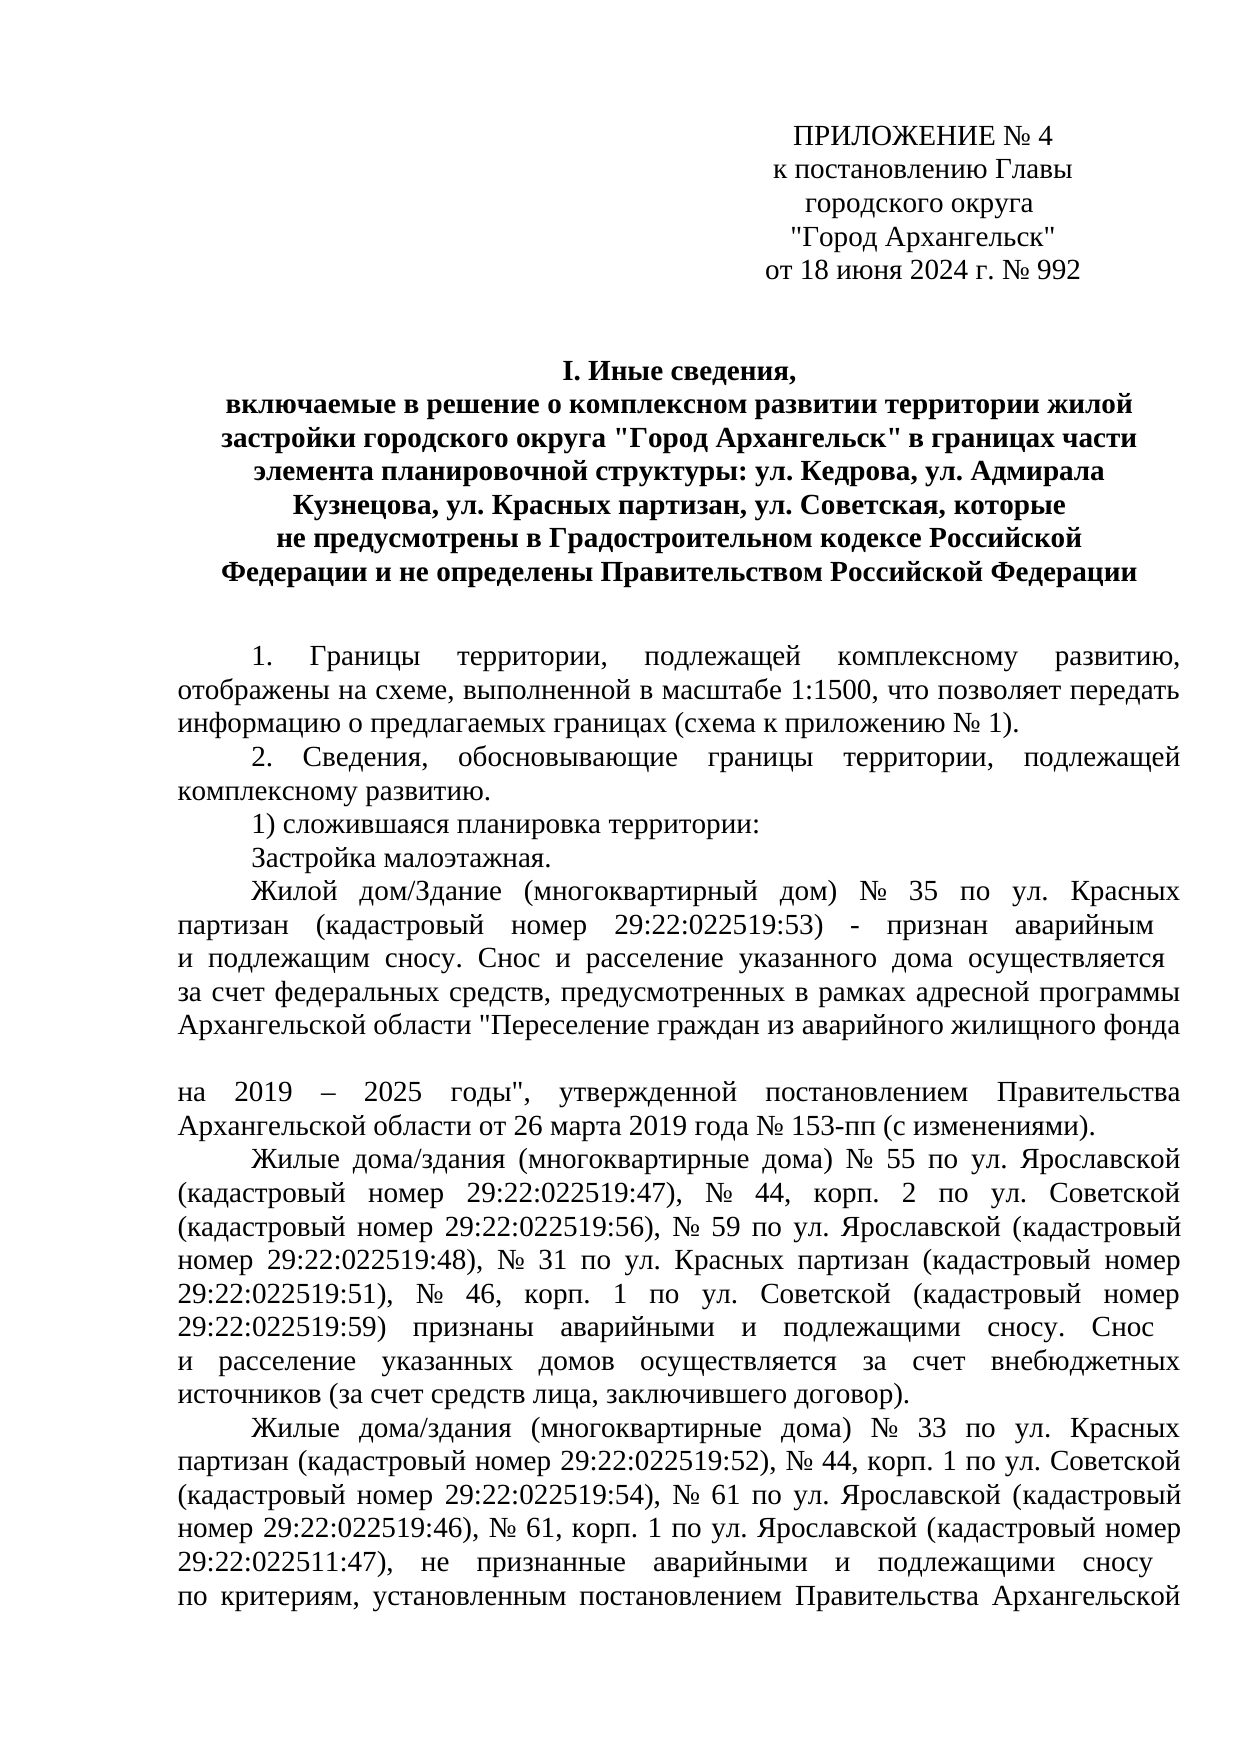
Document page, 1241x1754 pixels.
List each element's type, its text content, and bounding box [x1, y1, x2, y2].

text I. Иные сведения, [177, 353, 1181, 386]
text от 18 июня 2024 г. № 992 [664, 252, 1181, 286]
text 1. Границы территории, подлежащей комплексному развитию, отображены на схеме, выполненной в масштабе 1:1500, что позволяет передать информацию о предлагаемых границах (схема к приложению № 1). [177, 638, 1181, 739]
text Жилые дома/здания (многоквартирные дома) № 55 по ул. Ярославской (кадастровый номер 29:22:022519:47), № 44, корп. 2 по ул. Советской (кадастровый номер 29:22:022519:56), № 59 по ул. Ярославской (кадастровый номер 29:22:022519:48), № 31 по ул. Красных партизан (кадастровый номер 29:22:022519:51), № 46, корп. 1 по ул. Советской (кадастровый номер 29:22:022519:59) признаны аварийными и подлежащими сносу. Снос и расселение указанных домов осуществляется за счет внебюджетных источников (за счет средств лица, заключившего договор). [177, 1142, 1181, 1410]
text ПРИЛОЖЕНИЕ № 4 [664, 118, 1181, 152]
text Застройка малоэтажная. [177, 840, 1181, 873]
text Федерации и не определены Правительством Российской Федерации [177, 554, 1181, 588]
text к постановлению Главы [664, 152, 1181, 185]
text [177, 1410, 1181, 1611]
text городского округа "Город Архангельск" [664, 185, 1181, 252]
text 2. Сведения, обосновывающие границы территории, подлежащей комплексному развитию. [177, 739, 1181, 806]
text включаемые в решение о комплексном развитии территории жилой застройки городского округа "Город Архангельск" в границах части элемента планировочной структуры: ул. Кедрова, ул. Адмирала Кузнецова, ул. Красных партизан, ул. Советская, которые [177, 386, 1181, 521]
text Жилой дом/Здание (многоквартирный дом) № 35 по ул. Красных партизан (кадастровый номер 29:22:022519:53) - признан аварийным и подлежащим сносу. Снос и расселение указанного дома осуществляется за счет федеральных средств, предусмотренных в рамках адресной программы Архангельской области "Переселение граждан из аварийного жилищного фонда на 2019 – 2025 годы", утвержденной постановлением Правительства Архангельской области от 26 марта 2019 года № 153-пп (с изменениями). [177, 873, 1181, 1142]
text не предусмотрены в Градостроительном кодексе Российской [177, 521, 1181, 554]
text 1) сложившаяся планировка территории: [177, 806, 1181, 840]
